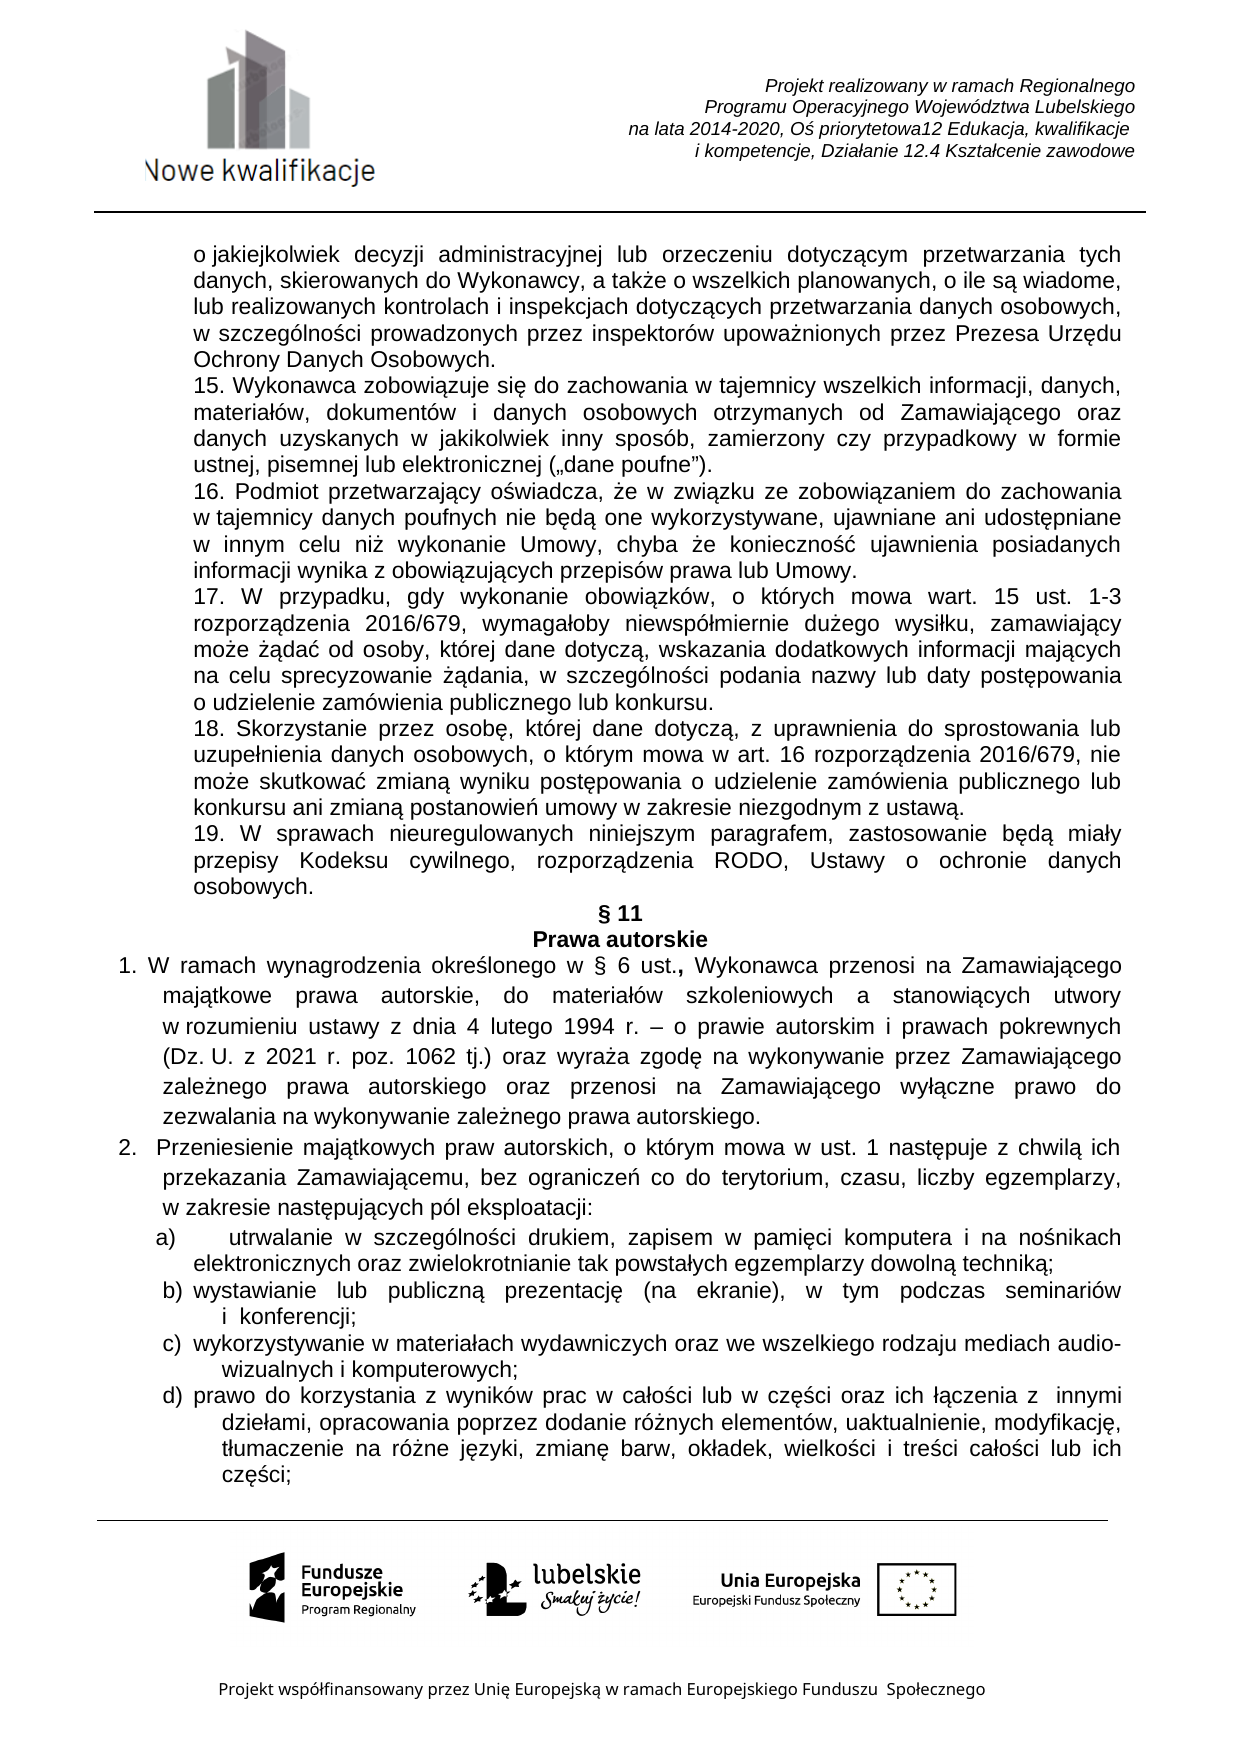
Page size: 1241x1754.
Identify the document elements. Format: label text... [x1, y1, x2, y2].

text 15. Wykonawca zobowiązuje się do zachowania w tajemnicy wszelkich informacji, danych, materiałów, dokumentów i danych osobowych otrzymanych od Zamawiającego oraz danych uzyskanych w jakikolwiek inny sposób, zamierzony czy przypadkowy w formie ustnej, pisemnej lub elektronicznej („dane poufne”). [193, 372, 1122, 478]
list wystawianie lub publiczną prezentację (na ekranie), w tym podczas seminariów i konferencji; [162, 1277, 1122, 1329]
text Prawa autorskie [118, 926, 1122, 952]
text 16. Podmiot przetwarzający oświadcza, że w związku ze zobowiązaniem do zachowania w tajemnicy danych poufnych nie będą one wykorzystywane, ujawniane ani udostępniane w innym celu niż wykonanie Umowy, chyba że konieczność ujawnienia posiadanych informacji wynika z obowiązujących przepisów prawa lub Umowy. [193, 478, 1122, 583]
text 19. W sprawach nieuregulowanych niniejszym paragrafem, zastosowanie będą miały przepisy Kodeksu cywilnego, rozporządzenia RODO, Ustawy o ochronie danych osobowych. [193, 820, 1122, 899]
list wykorzystywanie w materiałach wydawniczych oraz we wszelkiego rodzaju mediach audio-wizualnych i komputerowych; [162, 1329, 1122, 1382]
list utrwalanie w szczególności drukiem, zapisem w pamięci komputera i na nośnikach elektronicznych oraz zwielokrotnianie tak powstałych egzemplarzy dowolną techniką; [155, 1224, 1122, 1277]
text 2. Przeniesienie majątkowych praw autorskich, o którym mowa w ust. 1 następuje z chwilą ich przekazania Zamawiającemu, bez ograniczeń co do terytorium, czasu, liczby egzemplarzy, w zakresie następujących pól eksploatacji: [118, 1133, 1122, 1220]
picture [230, 1526, 974, 1647]
text 1. W ramach wynagrodzenia określonego w § 6 ust., Wykonawca przenosi na Zamawiającego majątkowe prawa autorskie, do materiałów szkoleniowych a stanowiących utwory w rozumieniu ustawy z dnia 4 lutego 1994 r. – o prawie autorskim i prawach pokrewnych (Dz. U. z 2021 r. poz. 1062 tj.) oraz wyraża zgodę na wykonywanie przez Zamawiającego zależnego prawa autorskiego oraz przenosi na Zamawiającego wyłączne prawo do zezwalania na wykonywanie zależnego prawa autorskiego. [118, 952, 1122, 1129]
text 17. W przypadku, gdy wykonanie obowiązków, o których mowa wart. 15 ust. 1-3 rozporządzenia 2016/679, wymagałoby niewspółmiernie dużego wysiłku, zamawiający może żądać od osoby, której dane dotyczą, wskazania dodatkowych informacji mających na celu sprecyzowanie żądania, w szczególności podania nazwy lub daty postępowania o udzielenie zamówienia publicznego lub konkursu. [193, 583, 1122, 715]
text 18. Skorzystanie przez osobę, której dane dotyczą, z uprawnienia do sprostowania lub uzupełnienia danych osobowych, o którym mowa w art. 16 rozporządzenia 2016/679, nie może skutkować zmianą wyniku postępowania o udzielenie zamówienia publicznego lub konkursu ani zmianą postanowień umowy w zakresie niezgodnym z ustawą. [193, 715, 1122, 820]
list prawo do korzystania z wyników prac w całości lub w części oraz ich łączenia z innymi dziełami, opracowania poprzez dodanie różnych elementów, uaktualnienie, modyfikację, tłumaczenie na różne języki, zmianę barw, okładek, wielkości i treści całości lub ich części; [162, 1382, 1122, 1488]
picture [145, 14, 423, 192]
text § 11 [118, 899, 1122, 926]
